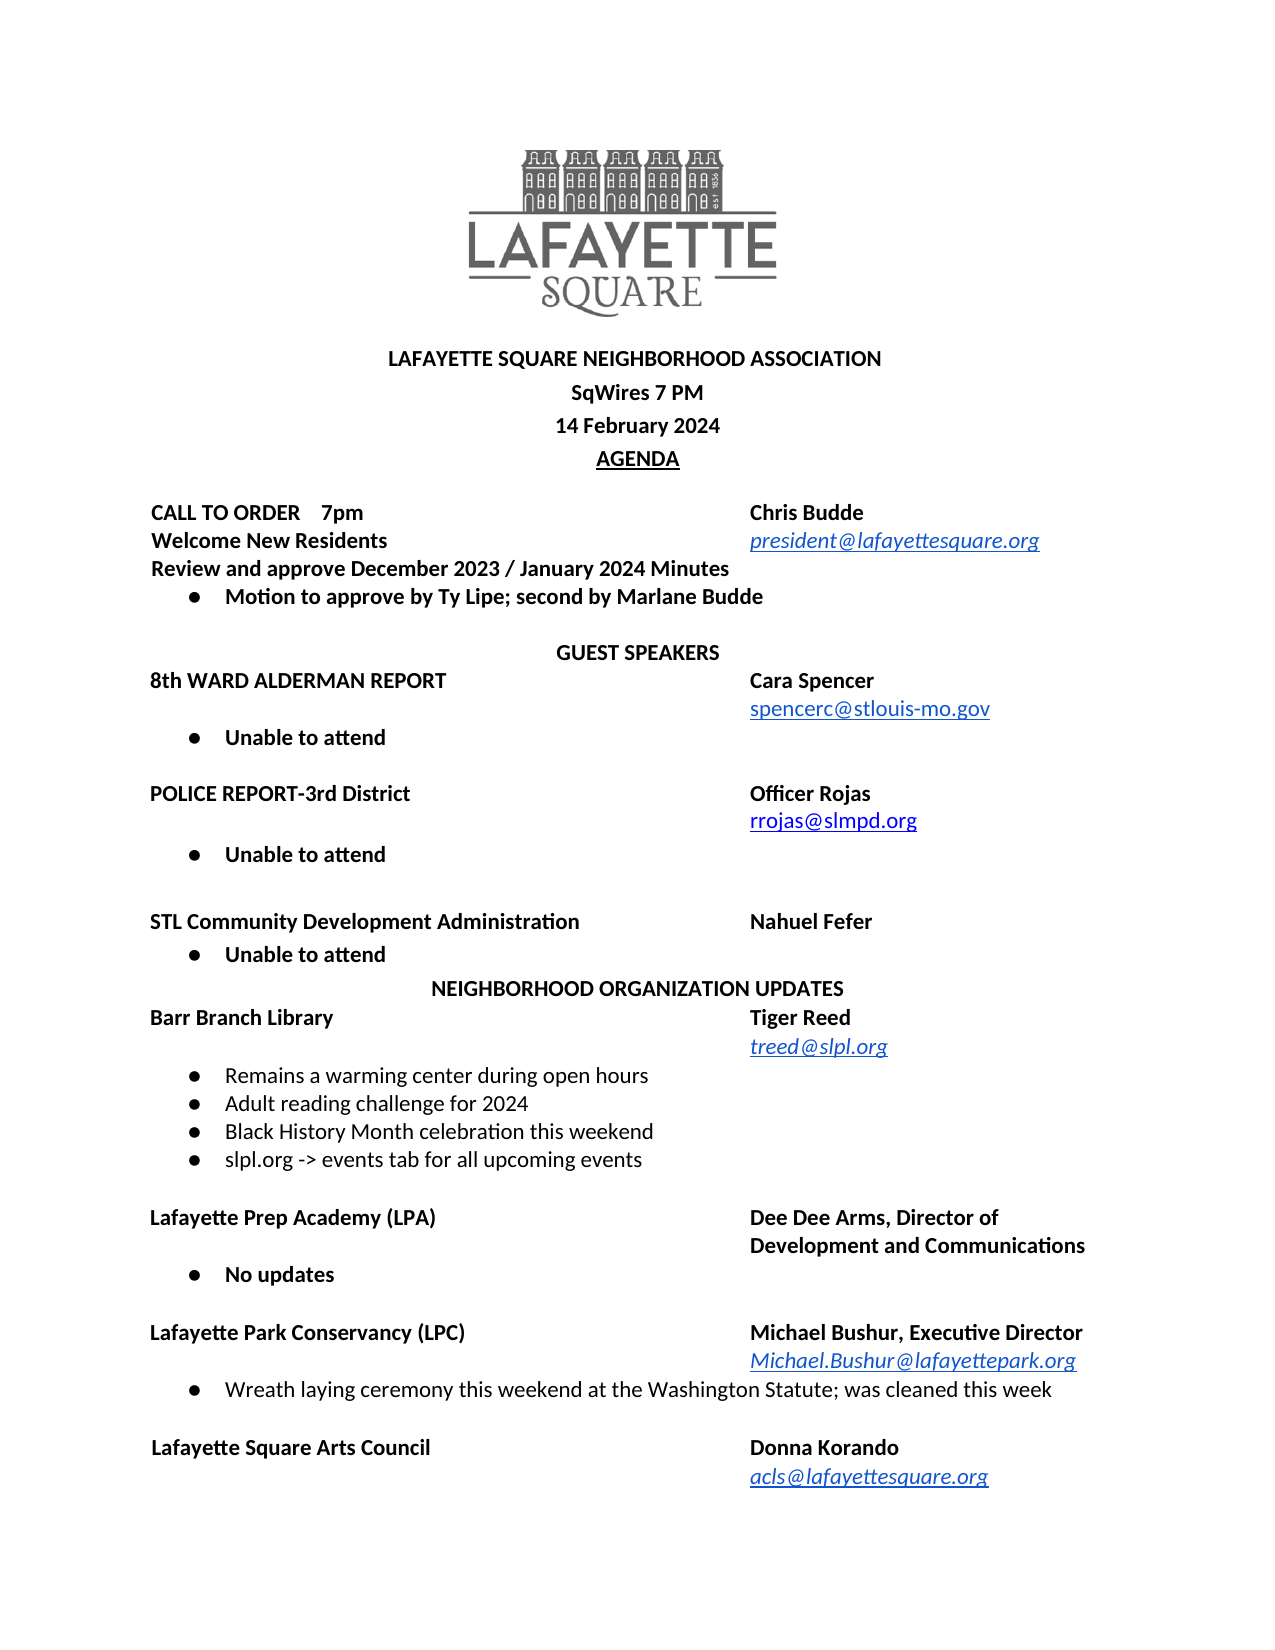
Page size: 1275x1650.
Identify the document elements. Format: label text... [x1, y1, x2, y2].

list Unable to attend [187, 840, 1125, 868]
text rrojas@slmpd.org [150, 807, 1125, 835]
text Barr Branch Library Tiger Reed [150, 1003, 1125, 1031]
list No updates [187, 1261, 1125, 1289]
text Lafayette Square Arts Council Donna Korando [151, 1433, 1066, 1461]
text LAFAYETTE SQUARE NEIGHBORHOOD ASSOCIATION [150, 344, 1125, 372]
list Unable to attend [187, 940, 1125, 968]
list slpl.org -> events tab for all upcoming events [187, 1145, 1125, 1173]
text AGENDA [150, 444, 1125, 472]
list Adult reading challenge for 2024 [187, 1089, 1125, 1117]
text Lafayette Park Conservancy (LPC) Michael Bushur, Executive Director [150, 1289, 1125, 1346]
list Wreath laying ceremony this weekend at the Washington Statute; was cleaned this week [187, 1376, 1125, 1403]
text spencerc@stlouis-mo.gov [150, 694, 1125, 723]
text CALL TO ORDER 7pm Chris Budde Welcome New Residents president@lafayettesquare.org Review and approve December 2023 / January 2024 Minutes [151, 498, 1125, 582]
list Unable to attend [187, 723, 1125, 751]
text Lafayette Prep Academy (LPA) Dee Dee Arms, Director of [150, 1203, 1125, 1231]
list Remains a warming center during open hours [187, 1061, 1125, 1089]
list Black History Month celebration this weekend [187, 1117, 1125, 1145]
text NEIGHBORHOOD ORGANIZATION UPDATES [150, 974, 1125, 1002]
text 8th WARD ALDERMAN REPORT Cara Spencer [150, 667, 1125, 694]
text GUEST SPEAKERS [151, 611, 1125, 667]
text STL Community Development Administration Nahuel Fefer [150, 907, 1125, 935]
text Michael.Bushur@lafayettepark.org [151, 1347, 1125, 1374]
text Development and Communications [150, 1232, 1125, 1260]
text acls@lafayettesquare.org [151, 1462, 1066, 1490]
picture [468, 150, 777, 317]
text 14 February 2024 [150, 411, 1125, 439]
text treed@slpl.org [150, 1032, 1125, 1060]
list Motion to approve by Ty Lipe; second by Marlane Budde [187, 582, 1125, 611]
text SqWires 7 PM [150, 378, 1125, 406]
text POLICE REPORT-3rd District Officer Rojas [150, 779, 1125, 807]
